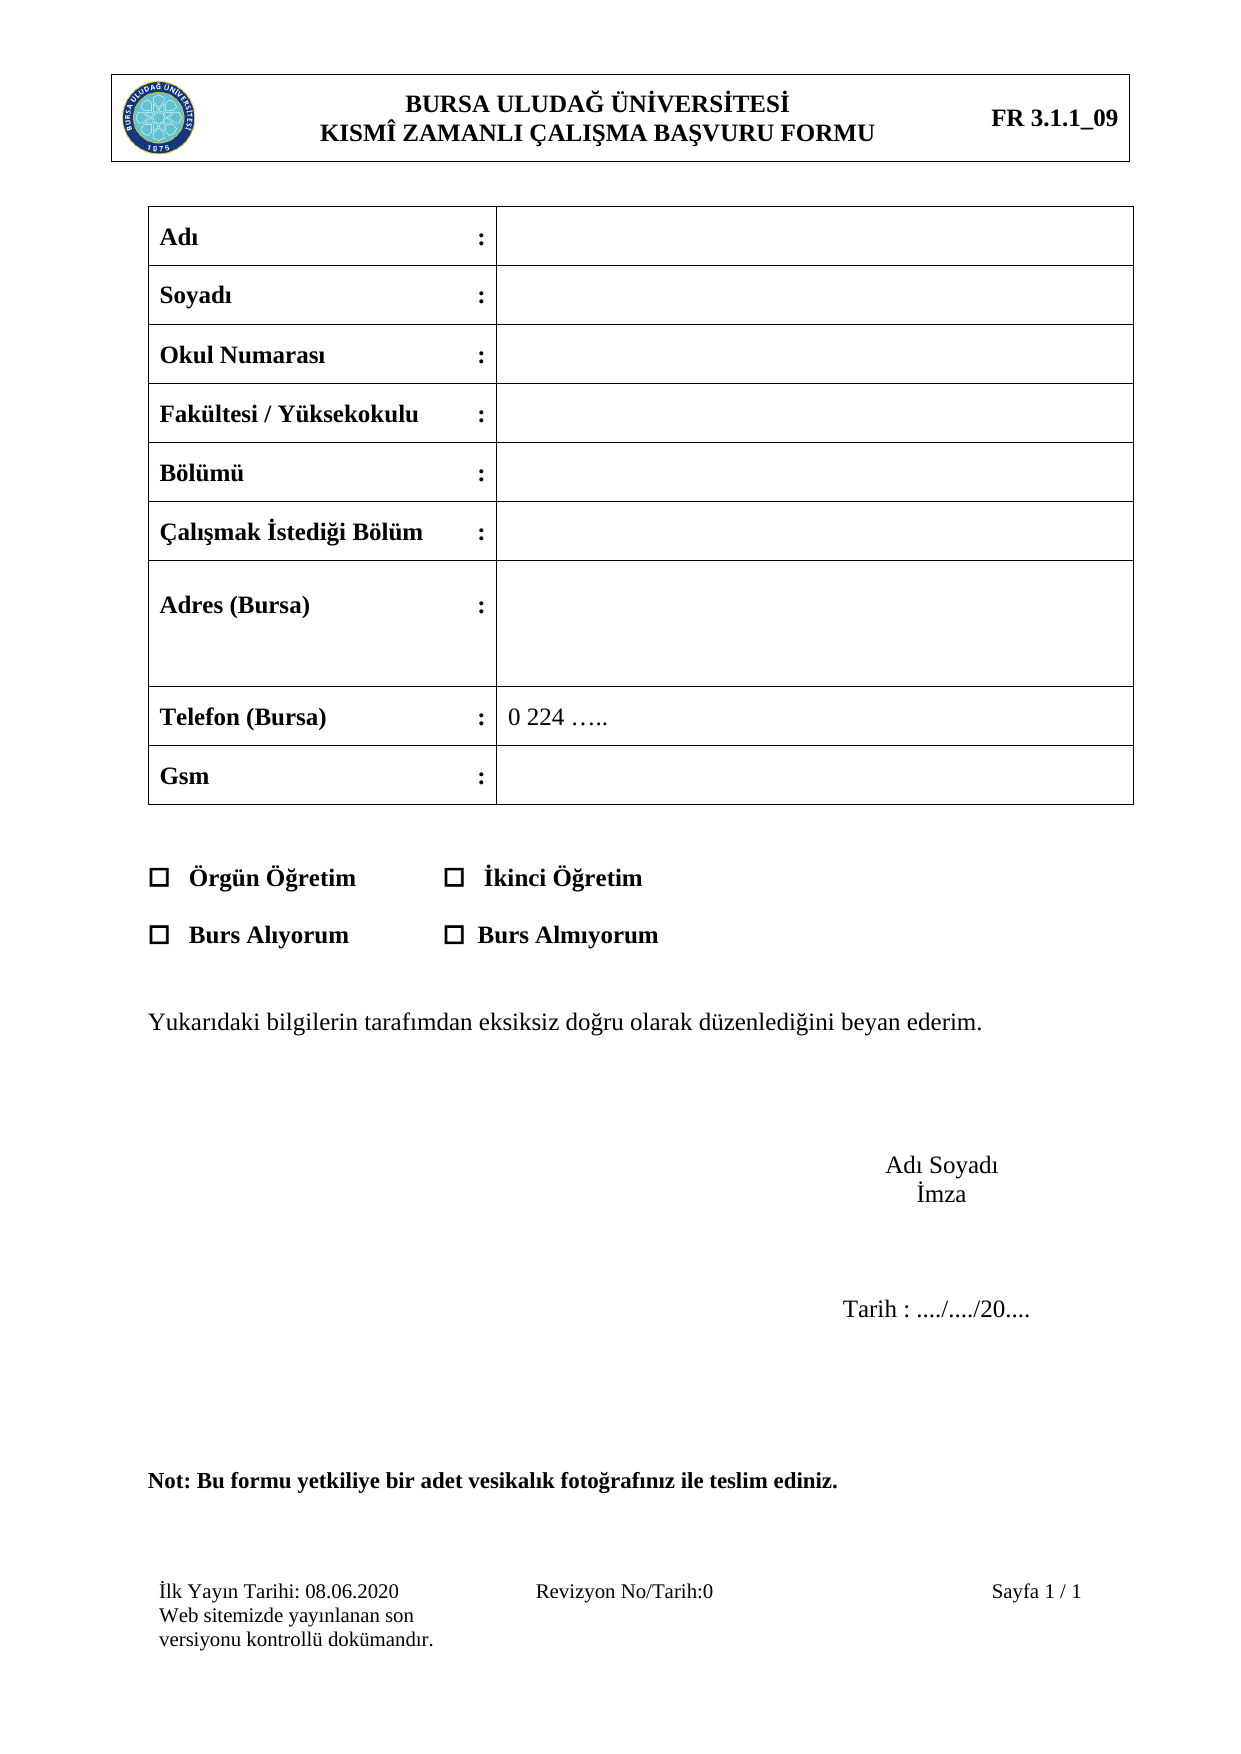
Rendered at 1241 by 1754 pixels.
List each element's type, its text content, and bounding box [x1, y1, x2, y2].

table_cell : [466, 325, 496, 383]
table_cell Soyadı [149, 266, 466, 324]
table_cell [497, 266, 1133, 324]
table_cell : [466, 561, 496, 686]
text Adı Soyadı [148, 1150, 1093, 1179]
table_cell Okul Numarası [149, 325, 466, 383]
table_cell : [466, 746, 496, 804]
text Yukarıdaki bilgilerin tarafımdan eksiksiz doğru olarak düzenlediğini beyan ederim. [148, 1007, 1093, 1035]
table_header : [466, 207, 496, 265]
table_cell Bölümü [149, 443, 466, 501]
table_cell : [466, 266, 496, 324]
table_cell Gsm [149, 746, 466, 804]
text Tarih : ..../..../20.... [148, 1294, 1093, 1323]
table_cell : [466, 384, 496, 442]
text Örgün Öğretim İkinci Öğretim [148, 863, 1093, 892]
table_cell Adres (Bursa) [149, 561, 466, 686]
table_header Adı [149, 207, 466, 265]
table_cell : [466, 687, 496, 745]
table_cell : [466, 502, 496, 560]
table_cell [497, 384, 1133, 442]
text Not: Bu formu yetkiliye bir adet vesikalık fotoğrafınız ile teslim ediniz. [148, 1467, 1093, 1493]
table_cell [497, 443, 1133, 501]
table_cell Çalışmak İstediği Bölüm [149, 502, 466, 560]
table_cell Fakültesi / Yüksekokulu [149, 384, 466, 442]
table_cell : [466, 443, 496, 501]
table_cell [497, 325, 1133, 383]
table_cell [497, 561, 1133, 686]
table_cell [497, 502, 1133, 560]
text İmza [148, 1179, 1093, 1208]
table_cell Telefon (Bursa) [149, 687, 466, 745]
table_cell 0 224 ….. [497, 687, 1133, 745]
text Burs Alıyorum Burs Almıyorum [148, 920, 1093, 949]
picture [122, 81, 195, 154]
table_cell [497, 746, 1133, 804]
table_header [497, 207, 1133, 265]
